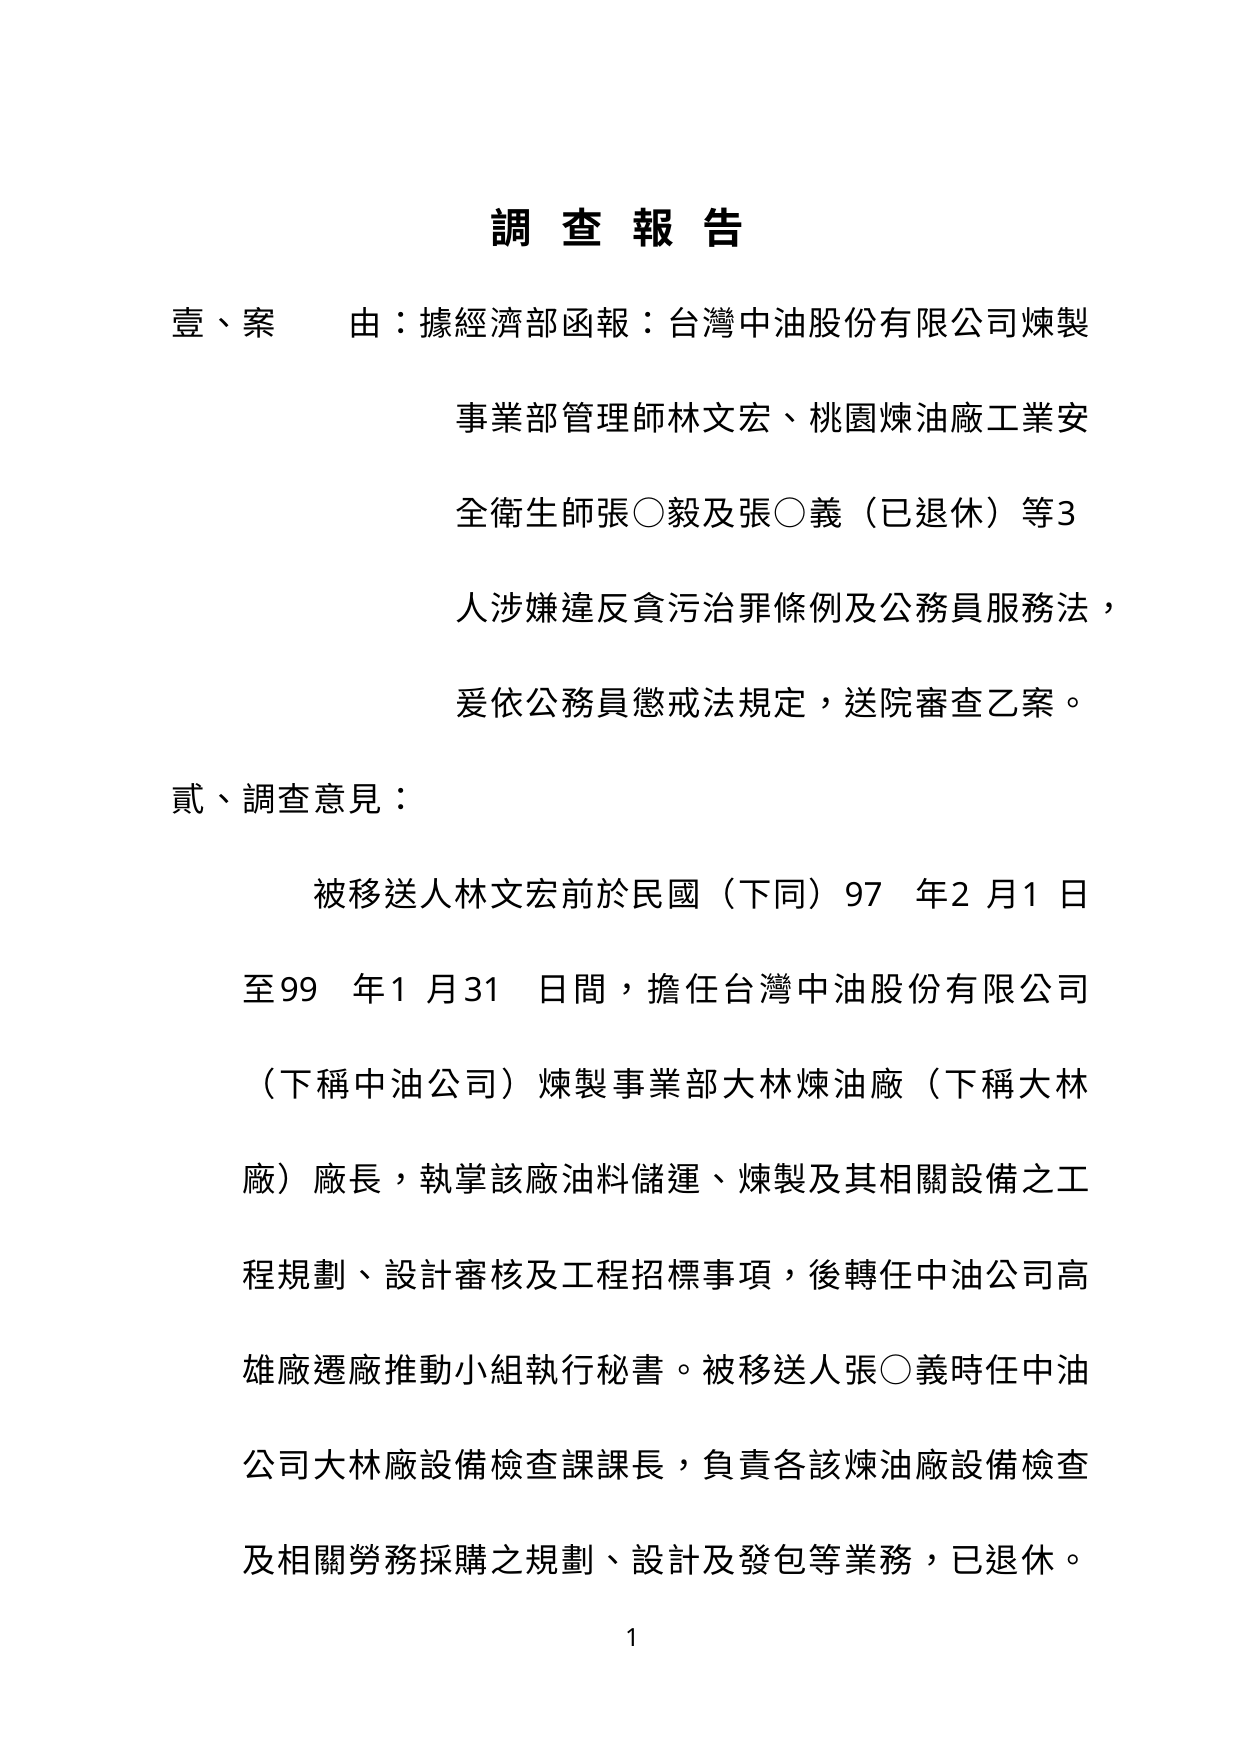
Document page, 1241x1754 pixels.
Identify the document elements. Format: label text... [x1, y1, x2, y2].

text 調查報告 [171, 178, 1092, 273]
subtitle 案 由：據經濟部函報：台灣中油股份有限公司煉製事業部管理師林文宏、桃園煉油廠工業安全衛生師張○毅及張○義（已退休）等3人涉嫌違反貪污治罪條例及公務員服務法，爰依公務員懲戒法規定，送院審查乙案。 [171, 273, 1092, 749]
subtitle 調查意見： [171, 749, 1092, 844]
